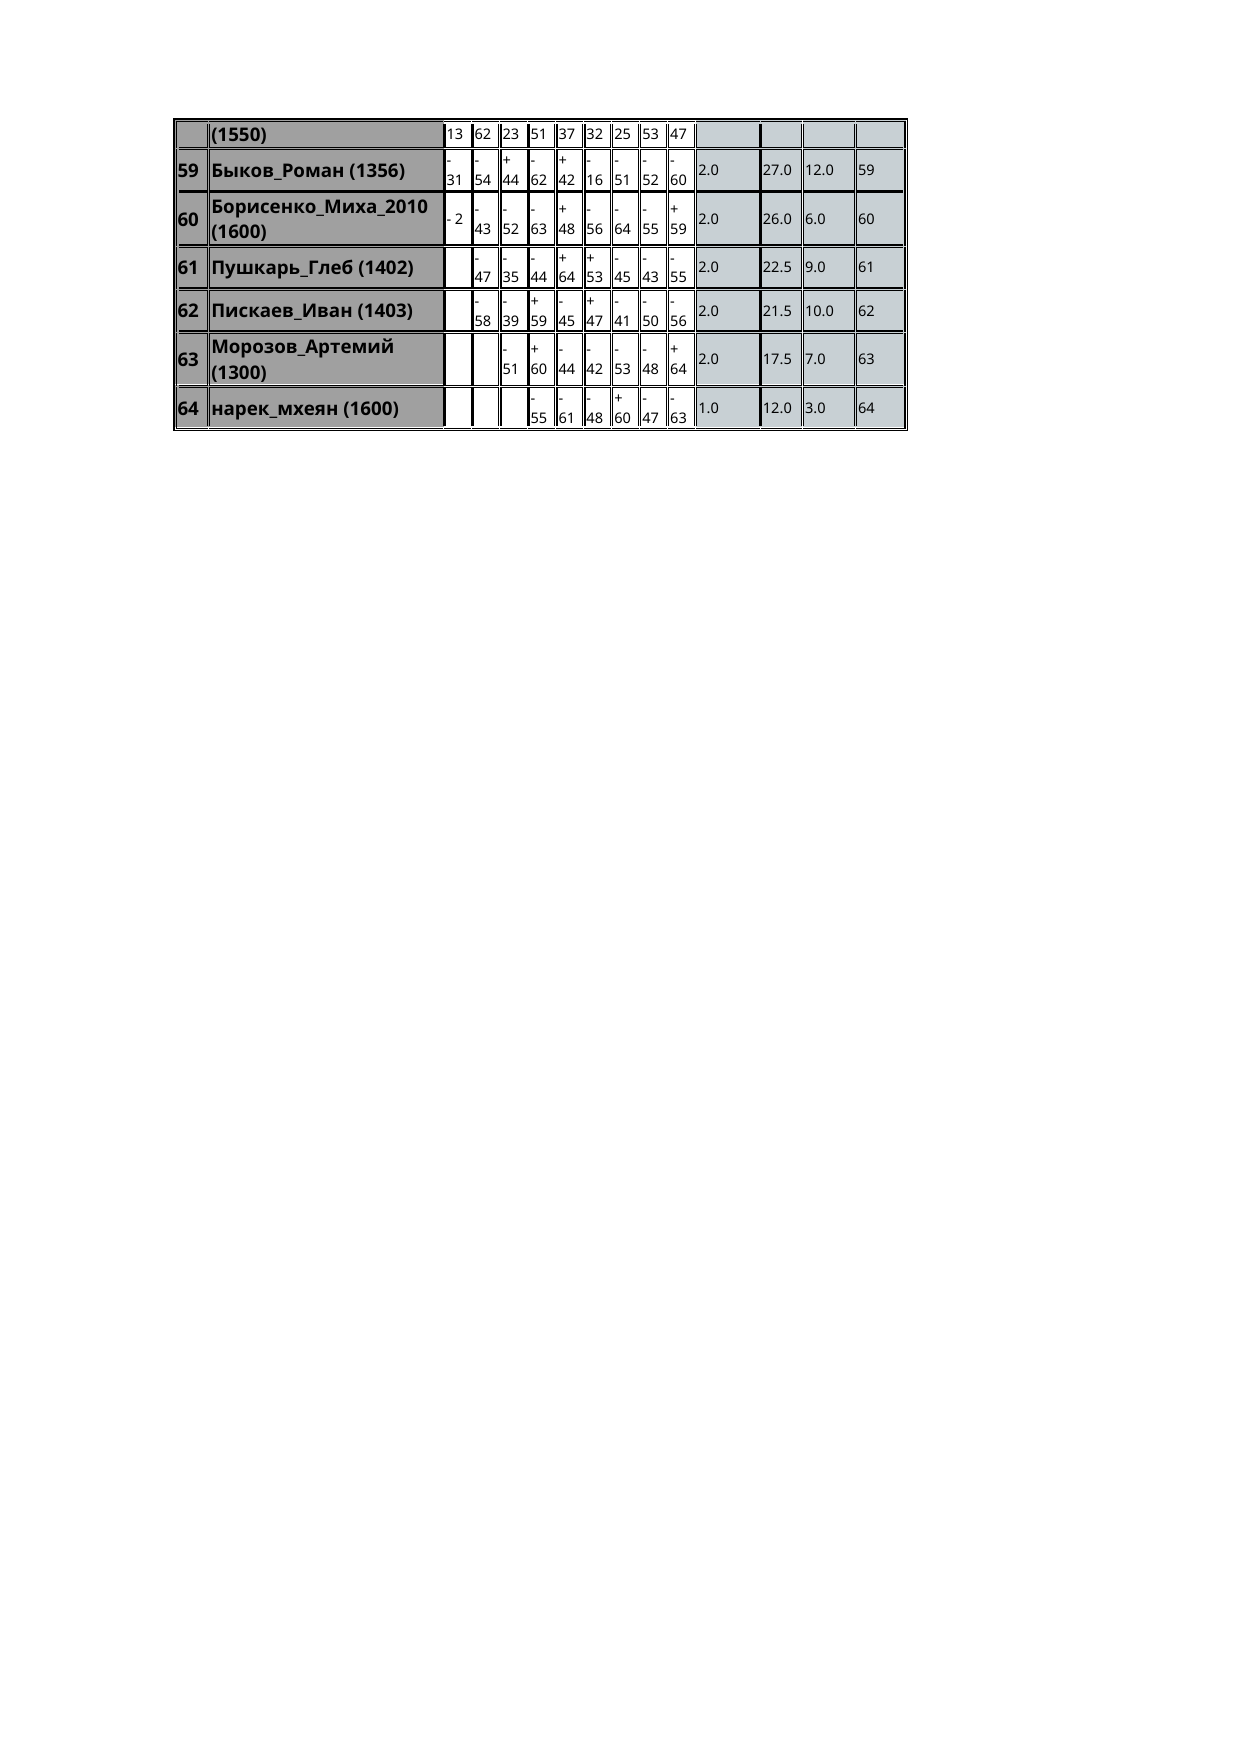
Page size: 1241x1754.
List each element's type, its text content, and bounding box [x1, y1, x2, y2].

table_cell Пушкарь_Глеб (1402) [210, 248, 443, 287]
table_cell 9.0 [804, 248, 854, 287]
table_cell - 47 [474, 248, 498, 287]
table_cell 26.0 [762, 193, 801, 244]
table_cell [474, 334, 498, 384]
table_cell + 44 [502, 150, 527, 190]
table_cell - 37 [556, 120, 584, 147]
table_cell [446, 248, 471, 287]
table_cell - 55 [528, 385, 556, 427]
table_cell - 64 [613, 193, 638, 244]
table_cell Пискаев_Иван (1403) [210, 291, 443, 330]
table_cell - 2 [446, 193, 471, 244]
table_cell - 35 [502, 248, 527, 287]
table_cell - 53 [640, 122, 668, 147]
table_cell 2.0 [697, 248, 759, 287]
table_cell 63 [177, 330, 207, 384]
table_cell 62 [177, 287, 207, 330]
table_cell - 43 [641, 248, 666, 287]
table_cell Морозов_Артемий (1300) [210, 334, 443, 384]
table_cell 64 [856, 385, 905, 427]
table_cell - 63 [530, 193, 554, 244]
table_cell - 55 [641, 193, 666, 244]
table_cell 58 [177, 122, 209, 147]
table_cell - 50 [641, 291, 666, 330]
table_cell - 45 [558, 291, 582, 330]
table_cell - 48 [584, 388, 612, 427]
table_cell [446, 291, 471, 330]
table_cell 12.0 [760, 388, 802, 427]
table_cell - 63 [668, 388, 696, 427]
table_cell 60 [177, 190, 207, 244]
table_cell + 60 [612, 388, 640, 427]
table_cell - 45 [613, 248, 638, 287]
table_cell 21.5 [762, 291, 801, 330]
table_cell - 61 [556, 385, 584, 427]
table_cell - 51 [502, 334, 527, 384]
table_cell 31.0 [760, 122, 802, 147]
table_cell + 59 [669, 193, 694, 244]
table_cell 58 [856, 122, 904, 147]
table_cell - 52 [641, 150, 666, 190]
table_cell - 60 [669, 150, 694, 190]
table_cell + 60 [530, 334, 554, 384]
table_cell - 51 [613, 150, 638, 190]
table_cell 12.0 [804, 150, 854, 190]
table_cell + 64 [558, 248, 582, 287]
table_cell + 51 [528, 120, 556, 147]
table_cell - 23 [500, 120, 528, 147]
table_cell - 25 [612, 122, 640, 147]
table_cell 1.0 [696, 388, 760, 427]
table_cell [444, 388, 472, 427]
table_cell - 56 [669, 291, 694, 330]
table_cell + 42 [558, 150, 582, 190]
table_cell + 48 [558, 193, 582, 244]
table_cell 2.0 [697, 193, 759, 244]
table_cell 7.0 [804, 334, 854, 384]
table_cell - 56 [586, 193, 610, 244]
table_cell 3.0 [803, 388, 856, 427]
table_cell - 52 [502, 193, 527, 244]
table_cell - 55 [669, 248, 694, 287]
table_cell = 32 [584, 122, 612, 147]
table_cell + 53 [586, 248, 610, 287]
table_cell Борисенко_Миха_2010 (1600) [210, 193, 443, 244]
table_cell - 48 [641, 334, 666, 384]
table_cell нарек_мхеян (1600) [209, 388, 444, 427]
table_cell - 13 [444, 120, 472, 147]
table_cell [472, 385, 500, 427]
table_cell 61 [177, 244, 207, 287]
table_cell 27.0 [762, 150, 801, 190]
table_cell 59 [856, 147, 906, 190]
table_cell 59 [175, 147, 209, 190]
table_cell 17.5 [762, 334, 801, 384]
table_cell 2.0 [697, 334, 759, 384]
table_cell - 47 [640, 388, 668, 427]
table_cell - 62 [530, 150, 554, 190]
table_cell - 44 [530, 248, 554, 287]
table_cell [446, 334, 471, 384]
table_cell - 53 [613, 334, 638, 384]
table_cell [209, 120, 444, 147]
table_cell + 64 [669, 334, 694, 384]
table_cell - 39 [502, 291, 527, 330]
table_cell 10.0 [804, 291, 854, 330]
table_cell 61 [857, 244, 905, 287]
table_cell + 59 [530, 291, 554, 330]
table_cell 63 [857, 330, 905, 384]
table_cell 6.0 [804, 193, 854, 244]
table_cell - 54 [474, 150, 498, 190]
table_cell 22.5 [762, 248, 801, 287]
table_cell - 47 [668, 122, 696, 147]
table_cell 2.0 [697, 291, 759, 330]
table_cell - 58 [474, 291, 498, 330]
table_cell 2.0 [697, 150, 759, 190]
table_cell - 42 [586, 334, 610, 384]
table_cell 16.0 [803, 122, 856, 147]
table_cell - 44 [558, 334, 582, 384]
table_cell 64 [177, 385, 209, 427]
table_cell 60 [857, 190, 904, 244]
table_cell [500, 388, 528, 427]
table_cell - 41 [613, 291, 638, 330]
table_cell 2.5 [696, 122, 760, 147]
table_cell + 62 [472, 120, 500, 147]
table_cell 62 [857, 287, 905, 330]
table_cell Быков_Роман (1356) [210, 150, 443, 190]
table_cell - 16 [586, 150, 610, 190]
table_cell - 31 [446, 150, 471, 190]
table_cell + 47 [586, 291, 610, 330]
table_cell - 43 [474, 193, 498, 244]
